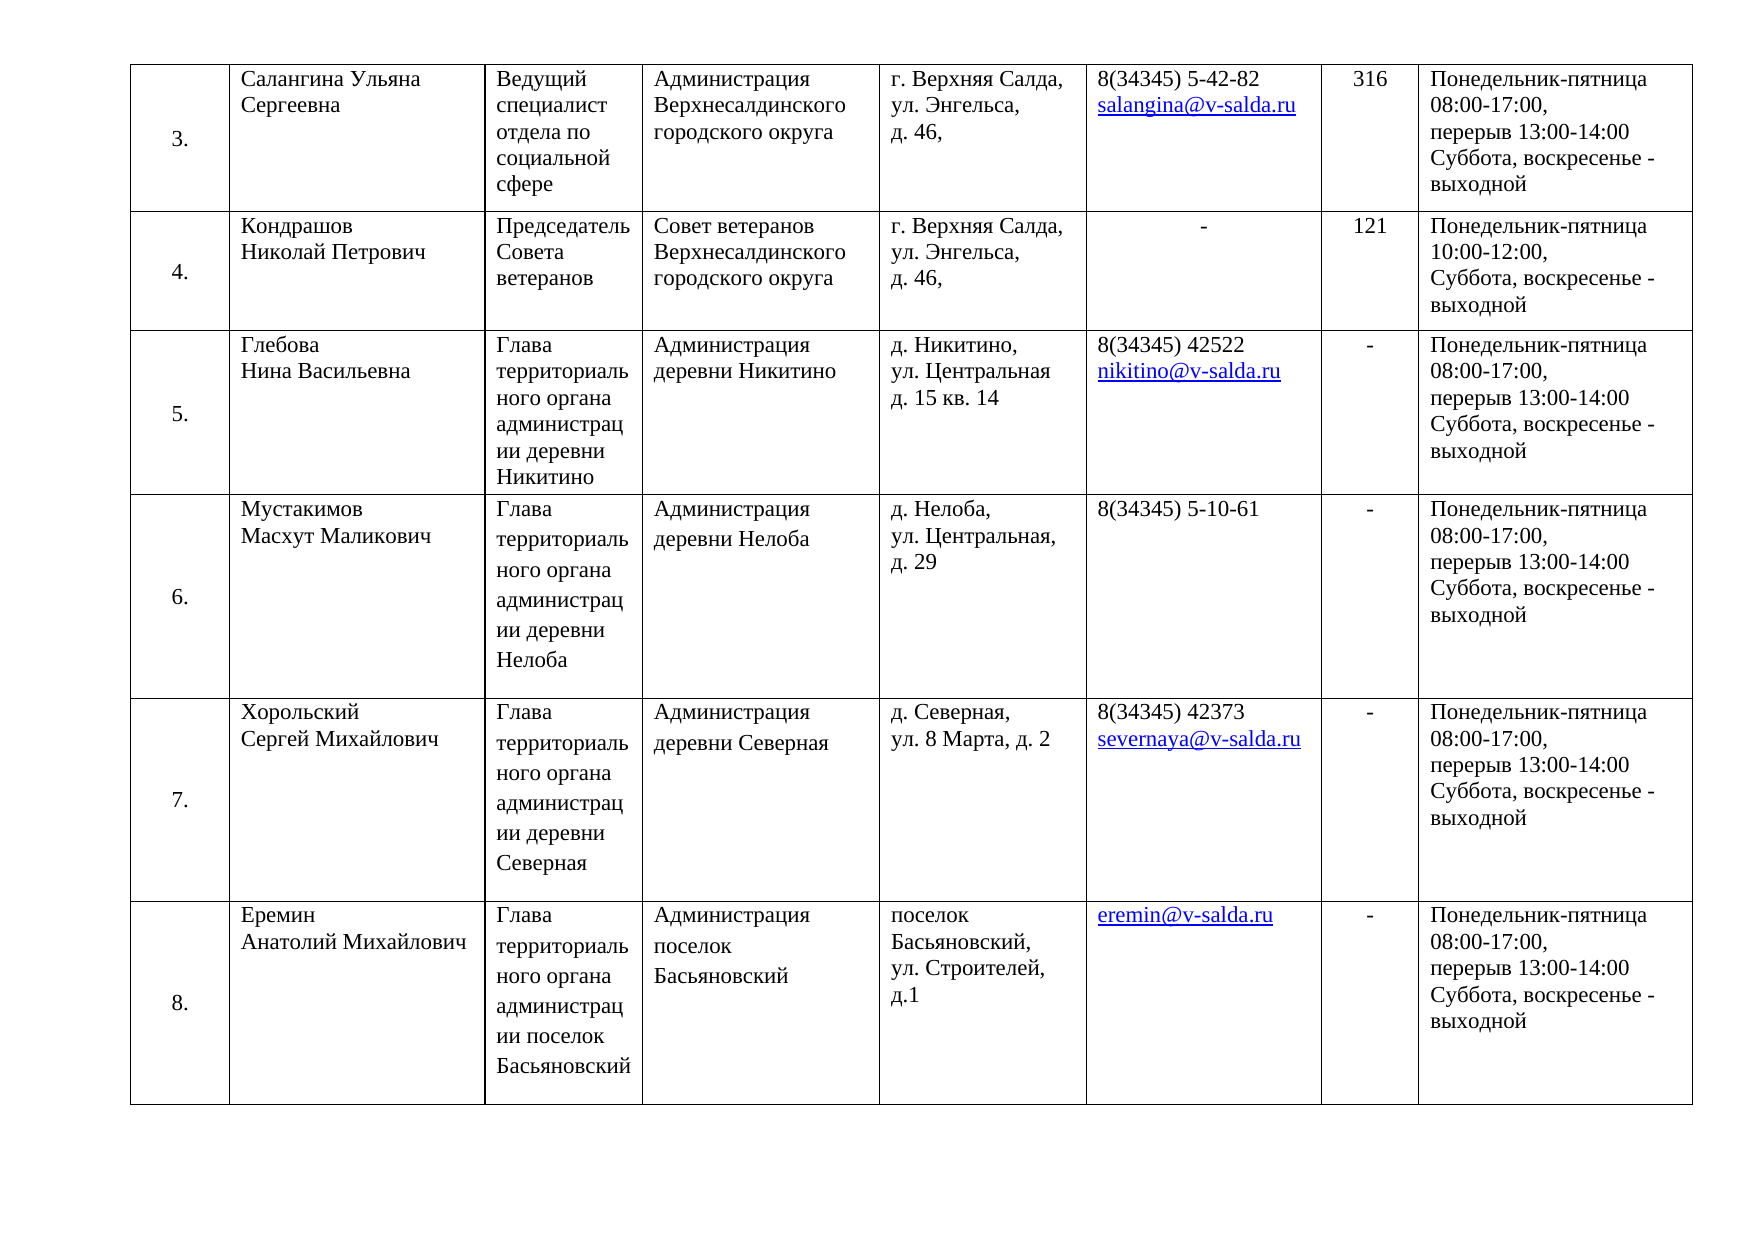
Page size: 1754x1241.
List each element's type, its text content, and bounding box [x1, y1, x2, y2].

table_cell Администрация деревни Северная [643, 699, 879, 901]
table_cell 5. [131, 331, 229, 494]
table_cell 3. [131, 65, 229, 211]
table_cell 8(34345) 42522 nikitino@v-salda.ru [1087, 331, 1321, 494]
table_cell д. Нелоба, ул. Центральная, д. 29 [880, 495, 1086, 697]
table_cell Совет ветеранов Верхнесалдинского городского округа [643, 212, 879, 330]
table_cell Салангина Ульяна Сергеевна [230, 65, 484, 211]
table_cell Глава территориального органа администрации деревни Никитино [486, 331, 642, 494]
table_cell Администрация деревни Нелоба [643, 495, 879, 697]
table_cell Глава территориального органа администрации деревни Северная [486, 699, 642, 901]
table_cell г. Верхняя Салда, ул. Энгельса, д. 46, [880, 65, 1086, 211]
table_cell 316 [1322, 65, 1418, 211]
table_cell 7. [131, 699, 229, 901]
table_cell - [1087, 212, 1321, 330]
table_cell Еремин Анатолий Михайлович [230, 902, 484, 1104]
table_cell Понедельник-пятница 08:00-17:00, перерыв 13:00-14:00 Суббота, воскресенье - выходной [1419, 495, 1692, 697]
table_cell - [1322, 331, 1418, 494]
table_cell Глава территориального органа администрации деревни Нелоба [486, 495, 642, 697]
table_cell 8(34345) 5-42-82 salangina@v-salda.ru [1087, 65, 1321, 211]
table_cell Администрация Верхнесалдинского городского округа [643, 65, 879, 211]
table_cell 121 [1322, 212, 1418, 330]
table_cell Мустакимов Масхут Маликович [230, 495, 484, 697]
table_cell 8(34345) 42373 severnaya@v-salda.ru [1087, 699, 1321, 901]
table_cell Понедельник-пятница 08:00-17:00, перерыв 13:00-14:00 Суббота, воскресенье - выходной [1419, 699, 1692, 901]
table_cell Хорольский Сергей Михайлович [230, 699, 484, 901]
table_cell поселок Басьяновский, ул. Строителей, д.1 [880, 902, 1086, 1104]
table_cell Глава территориального органа администрации поселок Басьяновский [486, 902, 642, 1104]
table_cell Понедельник-пятница 08:00-17:00, перерыв 13:00-14:00 Суббота, воскресенье - выходной [1419, 331, 1692, 494]
table_cell 6. [131, 495, 229, 697]
table_cell Понедельник-пятница 10:00-12:00, Суббота, воскресенье - выходной [1419, 212, 1692, 330]
table_cell - [1322, 902, 1418, 1104]
table_cell Кондрашов Николай Петрович [230, 212, 484, 330]
table_cell Ведущий специалист отдела по социальной сфере [486, 65, 642, 211]
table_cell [1419, 65, 1692, 211]
table_cell Председатель Совета ветеранов [486, 212, 642, 330]
table_cell eremin@v-salda.ru [1087, 902, 1321, 1104]
table_cell д. Северная, ул. 8 Марта, д. 2 [880, 699, 1086, 901]
table_cell Администрация деревни Никитино [643, 331, 879, 494]
table_cell 4. [131, 212, 229, 330]
table_cell 8(34345) 5-10-61 [1087, 495, 1321, 697]
table_cell Глебова Нина Васильевна [230, 331, 484, 494]
table_cell г. Верхняя Салда, ул. Энгельса, д. 46, [880, 212, 1086, 330]
table_cell д. Никитино, ул. Центральная д. 15 кв. 14 [880, 331, 1086, 494]
table_cell 8. [131, 902, 229, 1104]
table_cell Администрация поселок Басьяновский [643, 902, 879, 1104]
table_cell - [1322, 699, 1418, 901]
table_cell Понедельник-пятница 08:00-17:00, перерыв 13:00-14:00 Суббота, воскресенье - выходной [1419, 902, 1692, 1104]
table_cell - [1322, 495, 1418, 697]
